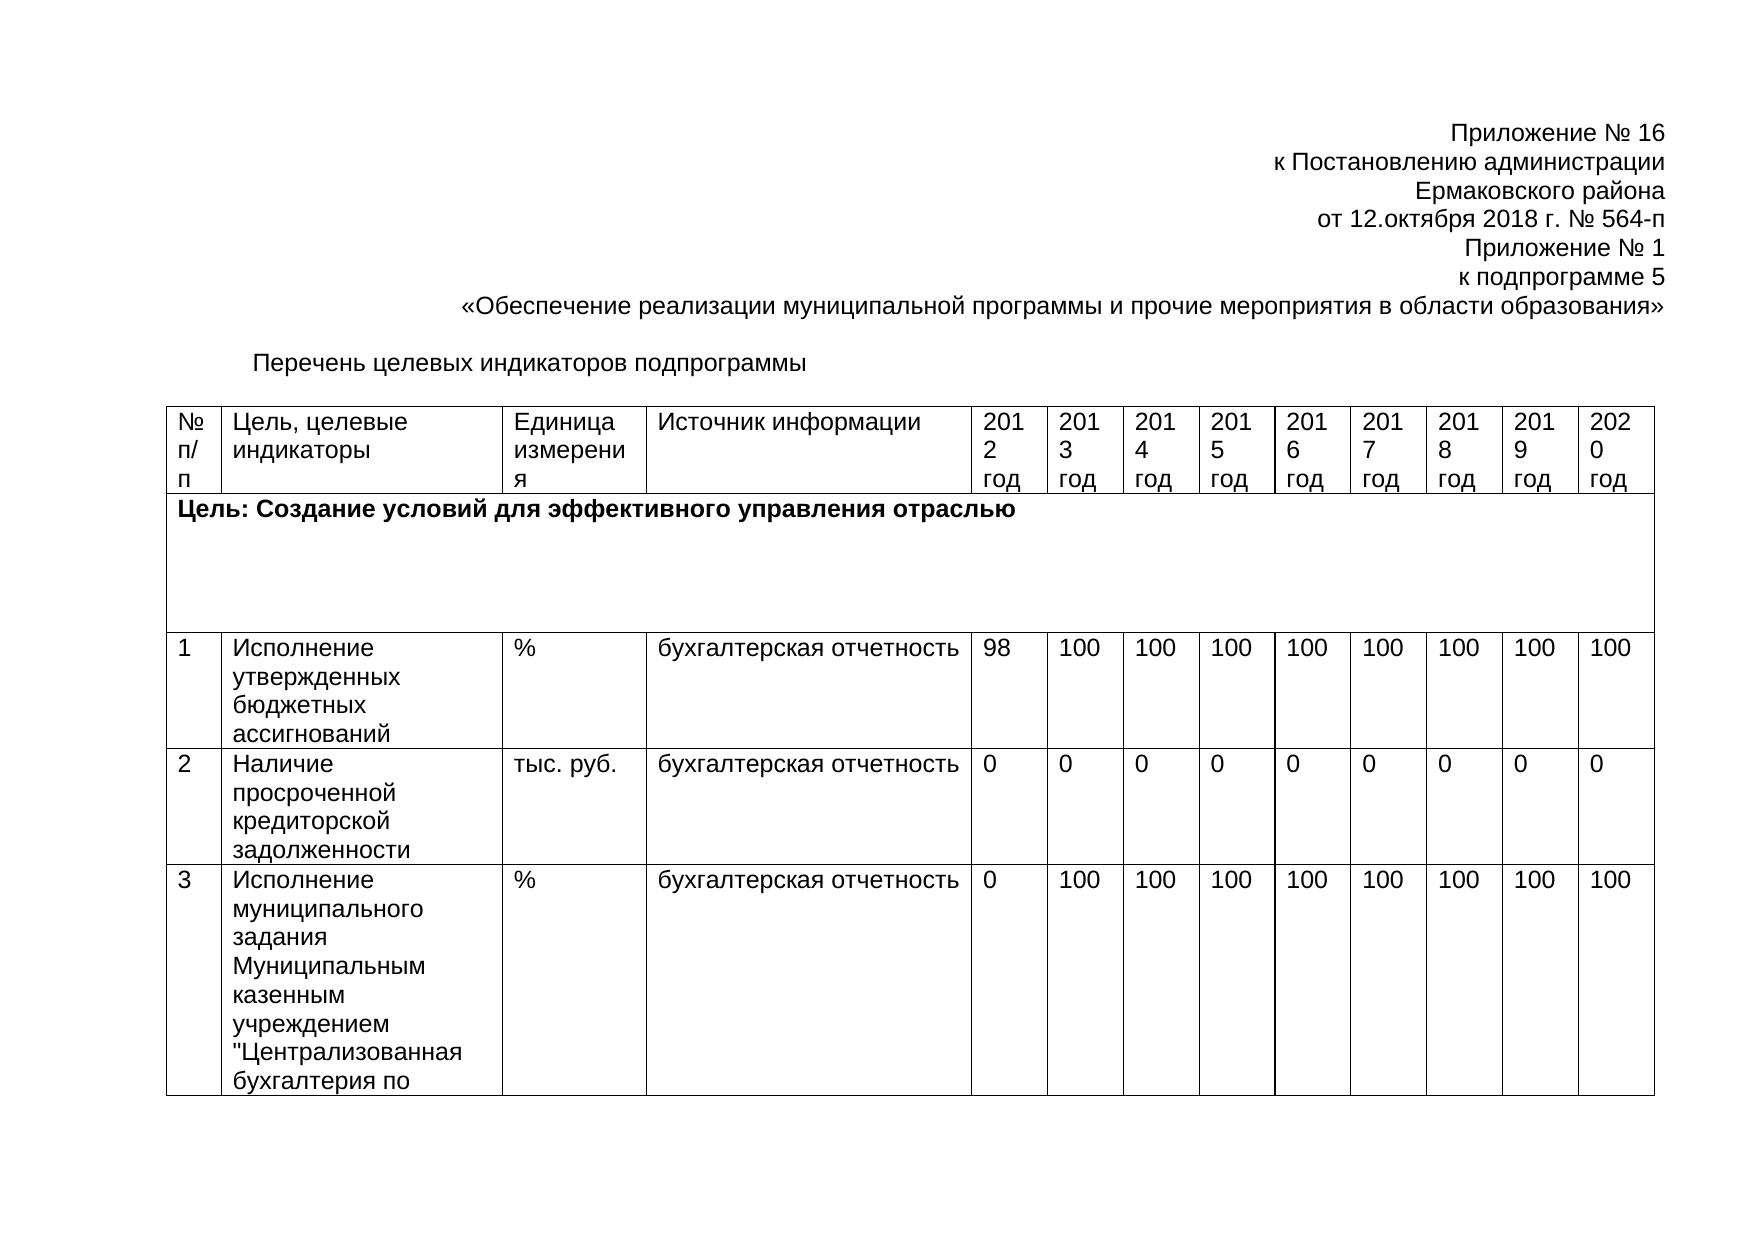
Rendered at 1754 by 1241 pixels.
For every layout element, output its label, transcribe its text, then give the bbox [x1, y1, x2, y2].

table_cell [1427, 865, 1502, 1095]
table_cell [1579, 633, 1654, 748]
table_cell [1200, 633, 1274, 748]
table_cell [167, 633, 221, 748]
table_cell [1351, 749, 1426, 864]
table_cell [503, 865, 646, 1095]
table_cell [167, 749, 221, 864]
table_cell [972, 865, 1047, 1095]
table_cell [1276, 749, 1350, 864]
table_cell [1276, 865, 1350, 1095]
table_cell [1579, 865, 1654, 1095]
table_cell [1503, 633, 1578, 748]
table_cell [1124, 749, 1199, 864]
text Перечень целевых индикаторов подпрограммы [177, 348, 1665, 377]
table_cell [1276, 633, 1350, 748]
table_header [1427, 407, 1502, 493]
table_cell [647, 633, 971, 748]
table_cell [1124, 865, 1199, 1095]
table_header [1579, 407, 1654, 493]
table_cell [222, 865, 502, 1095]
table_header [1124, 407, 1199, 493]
text Приложение № 16 [177, 118, 1665, 147]
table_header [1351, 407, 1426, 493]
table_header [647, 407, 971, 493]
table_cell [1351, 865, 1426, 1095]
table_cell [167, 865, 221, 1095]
text Приложение № 1 [177, 233, 1665, 262]
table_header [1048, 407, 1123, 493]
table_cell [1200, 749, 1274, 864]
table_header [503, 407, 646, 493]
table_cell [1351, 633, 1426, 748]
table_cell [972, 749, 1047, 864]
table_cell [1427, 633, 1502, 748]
text Ермаковского района [177, 176, 1665, 204]
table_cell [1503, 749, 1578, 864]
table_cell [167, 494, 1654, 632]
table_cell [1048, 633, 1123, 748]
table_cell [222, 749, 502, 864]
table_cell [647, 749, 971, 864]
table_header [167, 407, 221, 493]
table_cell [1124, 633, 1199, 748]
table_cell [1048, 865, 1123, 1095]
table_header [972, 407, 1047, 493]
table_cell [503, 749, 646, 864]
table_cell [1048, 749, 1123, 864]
text к подпрограмме 5 [177, 262, 1665, 291]
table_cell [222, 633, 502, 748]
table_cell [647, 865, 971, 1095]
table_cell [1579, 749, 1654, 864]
text от 12.октября 2018 г. № 564-п [177, 204, 1665, 233]
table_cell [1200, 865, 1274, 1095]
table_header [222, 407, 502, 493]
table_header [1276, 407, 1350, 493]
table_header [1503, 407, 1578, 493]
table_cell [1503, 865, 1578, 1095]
text «Обеспечение реализации муниципальной программы и прочие мероприятия в области образования» [177, 291, 1665, 319]
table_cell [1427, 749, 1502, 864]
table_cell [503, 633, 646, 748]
text к Постановлению администрации [177, 147, 1665, 176]
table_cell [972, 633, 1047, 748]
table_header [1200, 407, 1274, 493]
